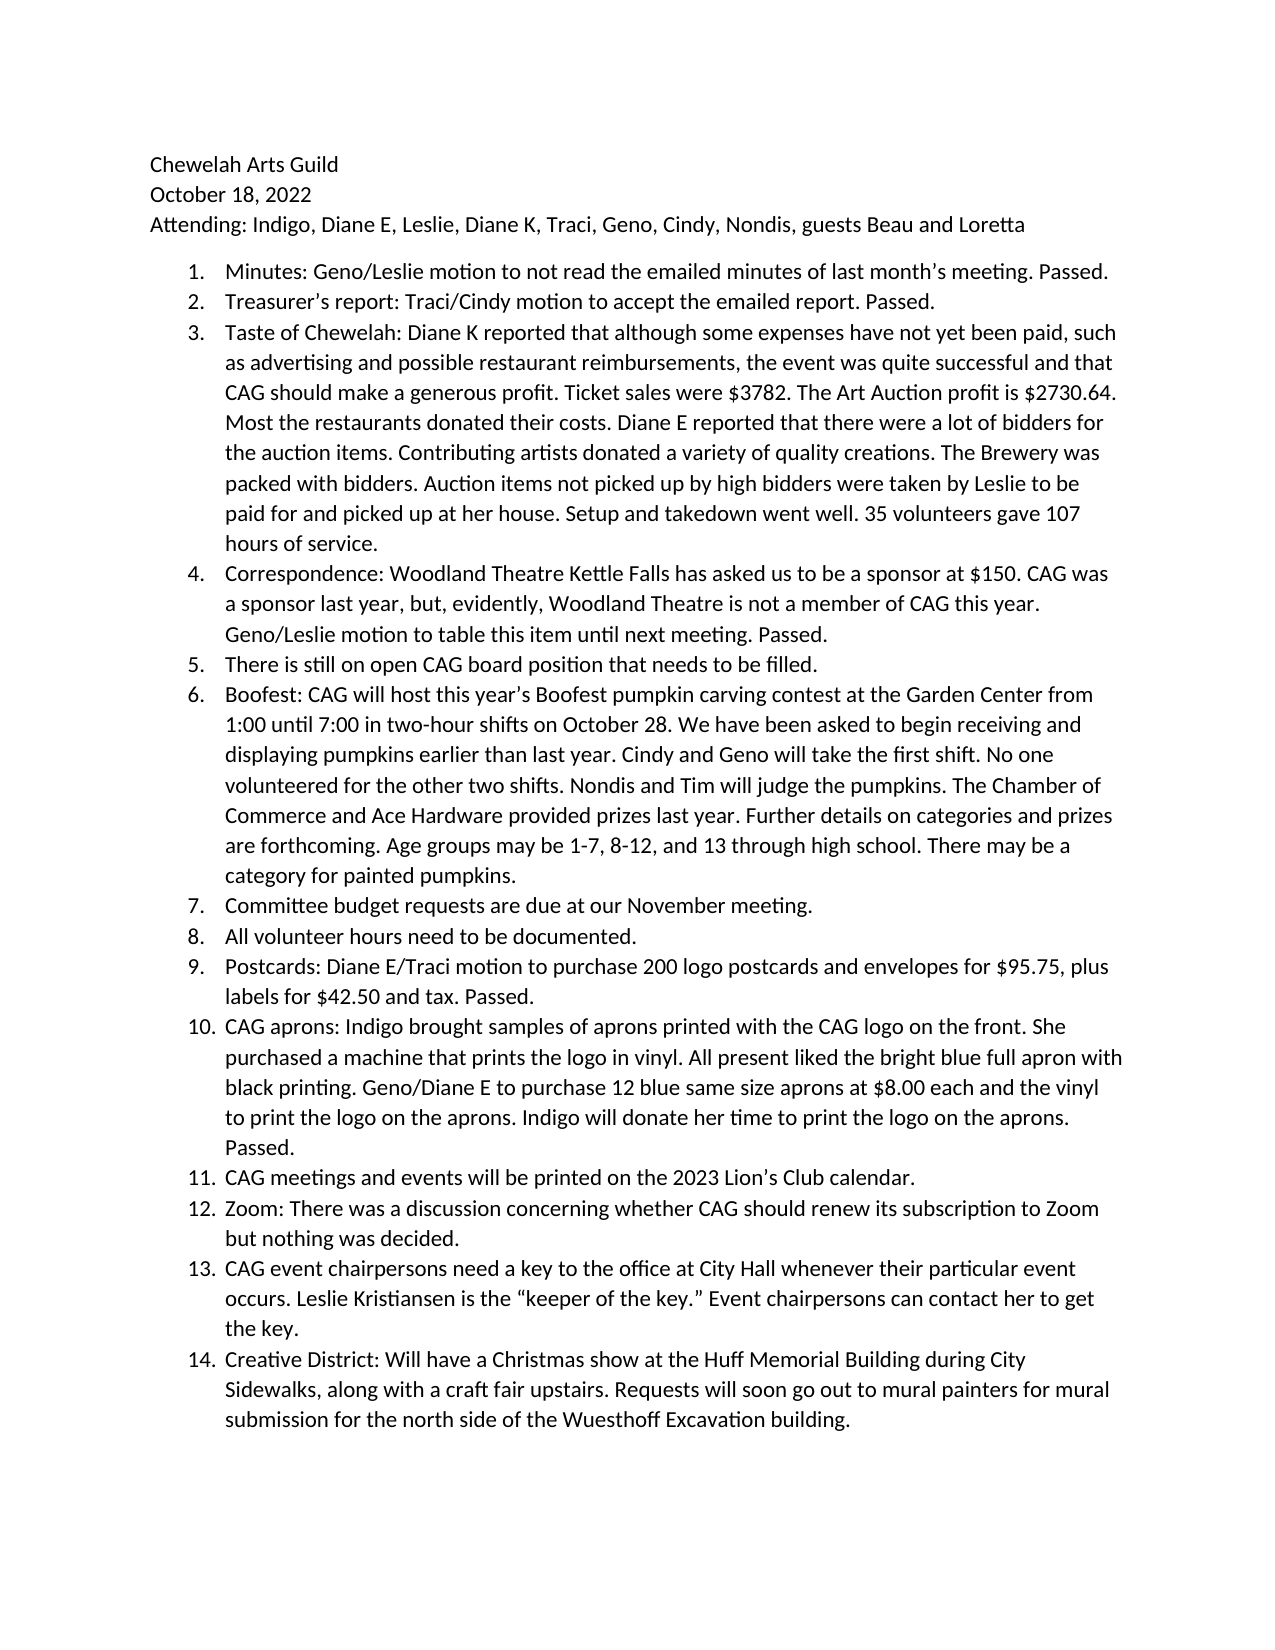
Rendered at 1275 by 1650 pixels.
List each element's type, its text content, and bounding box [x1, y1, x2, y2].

text October 18, 2022 [150, 180, 1125, 208]
list CAG event chairpersons need a key to the office at City Hall whenever their particular event occurs. Leslie Kristiansen is the “keeper of the key.” Event chairpersons can contact her to get the key. [187, 1254, 1125, 1343]
list CAG aprons: Indigo brought samples of aprons printed with the CAG logo on the front. She purchased a machine that prints the logo in vinyl. All present liked the bright blue full apron with black printing. Geno/Diane E to purchase 12 blue same size aprons at $8.00 each and the vinyl to print the logo on the aprons. Indigo will donate her time to print the logo on the aprons. Passed. [187, 1012, 1125, 1161]
text Attending: Indigo, Diane E, Leslie, Diane K, Traci, Geno, Cindy, Nondis, guests Beau and Loretta [150, 210, 1125, 238]
list Minutes: Geno/Leslie motion to not read the emailed minutes of last month’s meeting. Passed. [187, 257, 1125, 285]
text Chewelah Arts Guild [150, 150, 1125, 178]
list There is still on open CAG board position that needs to be filled. [187, 650, 1125, 678]
list Creative District: Will have a Christmas show at the Huff Memorial Building during City Sidewalks, along with a craft fair upstairs. Requests will soon go out to mural painters for mural submission for the north side of the Wuesthoff Excavation building. [187, 1345, 1125, 1433]
list Taste of Chewelah: Diane K reported that although some expenses have not yet been paid, such as advertising and possible restaurant reimbursements, the event was quite successful and that CAG should make a generous profit. Ticket sales were $3782. The Art Auction profit is $2730.64. Most the restaurants donated their costs. Diane E reported that there were a lot of bidders for the auction items. Contributing artists donated a variety of quality creations. The Brewery was packed with bidders. Auction items not picked up by high bidders were taken by Leslie to be paid for and picked up at her house. Setup and takedown went well. 35 volunteers gave 107 hours of service. [187, 318, 1125, 557]
list All volunteer hours need to be documented. [187, 922, 1125, 950]
list Postcards: Diane E/Traci motion to purchase 200 logo postcards and envelopes for $95.75, plus labels for $42.50 and tax. Passed. [187, 952, 1125, 1010]
list Treasurer’s report: Traci/Cindy motion to accept the emailed report. Passed. [187, 287, 1125, 316]
list CAG meetings and events will be printed on the 2023 Lion’s Club calendar. [187, 1163, 1125, 1192]
list Committee budget requests are due at our November meeting. [187, 892, 1125, 920]
list Boofest: CAG will host this year’s Boofest pumpkin carving contest at the Garden Center from 1:00 until 7:00 in two-hour shifts on October 28. We have been asked to begin receiving and displaying pumpkins earlier than last year. Cindy and Geno will take the first shift. No one volunteered for the other two shifts. Nondis and Tim will judge the pumpkins. The Chamber of Commerce and Ace Hardware provided prizes last year. Further details on categories and prizes are forthcoming. Age groups may be 1-7, 8-12, and 13 through high school. There may be a category for painted pumpkins. [187, 680, 1125, 889]
list Correspondence: Woodland Theatre Kettle Falls has asked us to be a sponsor at $150. CAG was a sponsor last year, but, evidently, Woodland Theatre is not a member of CAG this year. Geno/Leslie motion to table this item until next meeting. Passed. [187, 559, 1125, 648]
list Zoom: There was a discussion concerning whether CAG should renew its subscription to Zoom but nothing was decided. [187, 1194, 1125, 1252]
